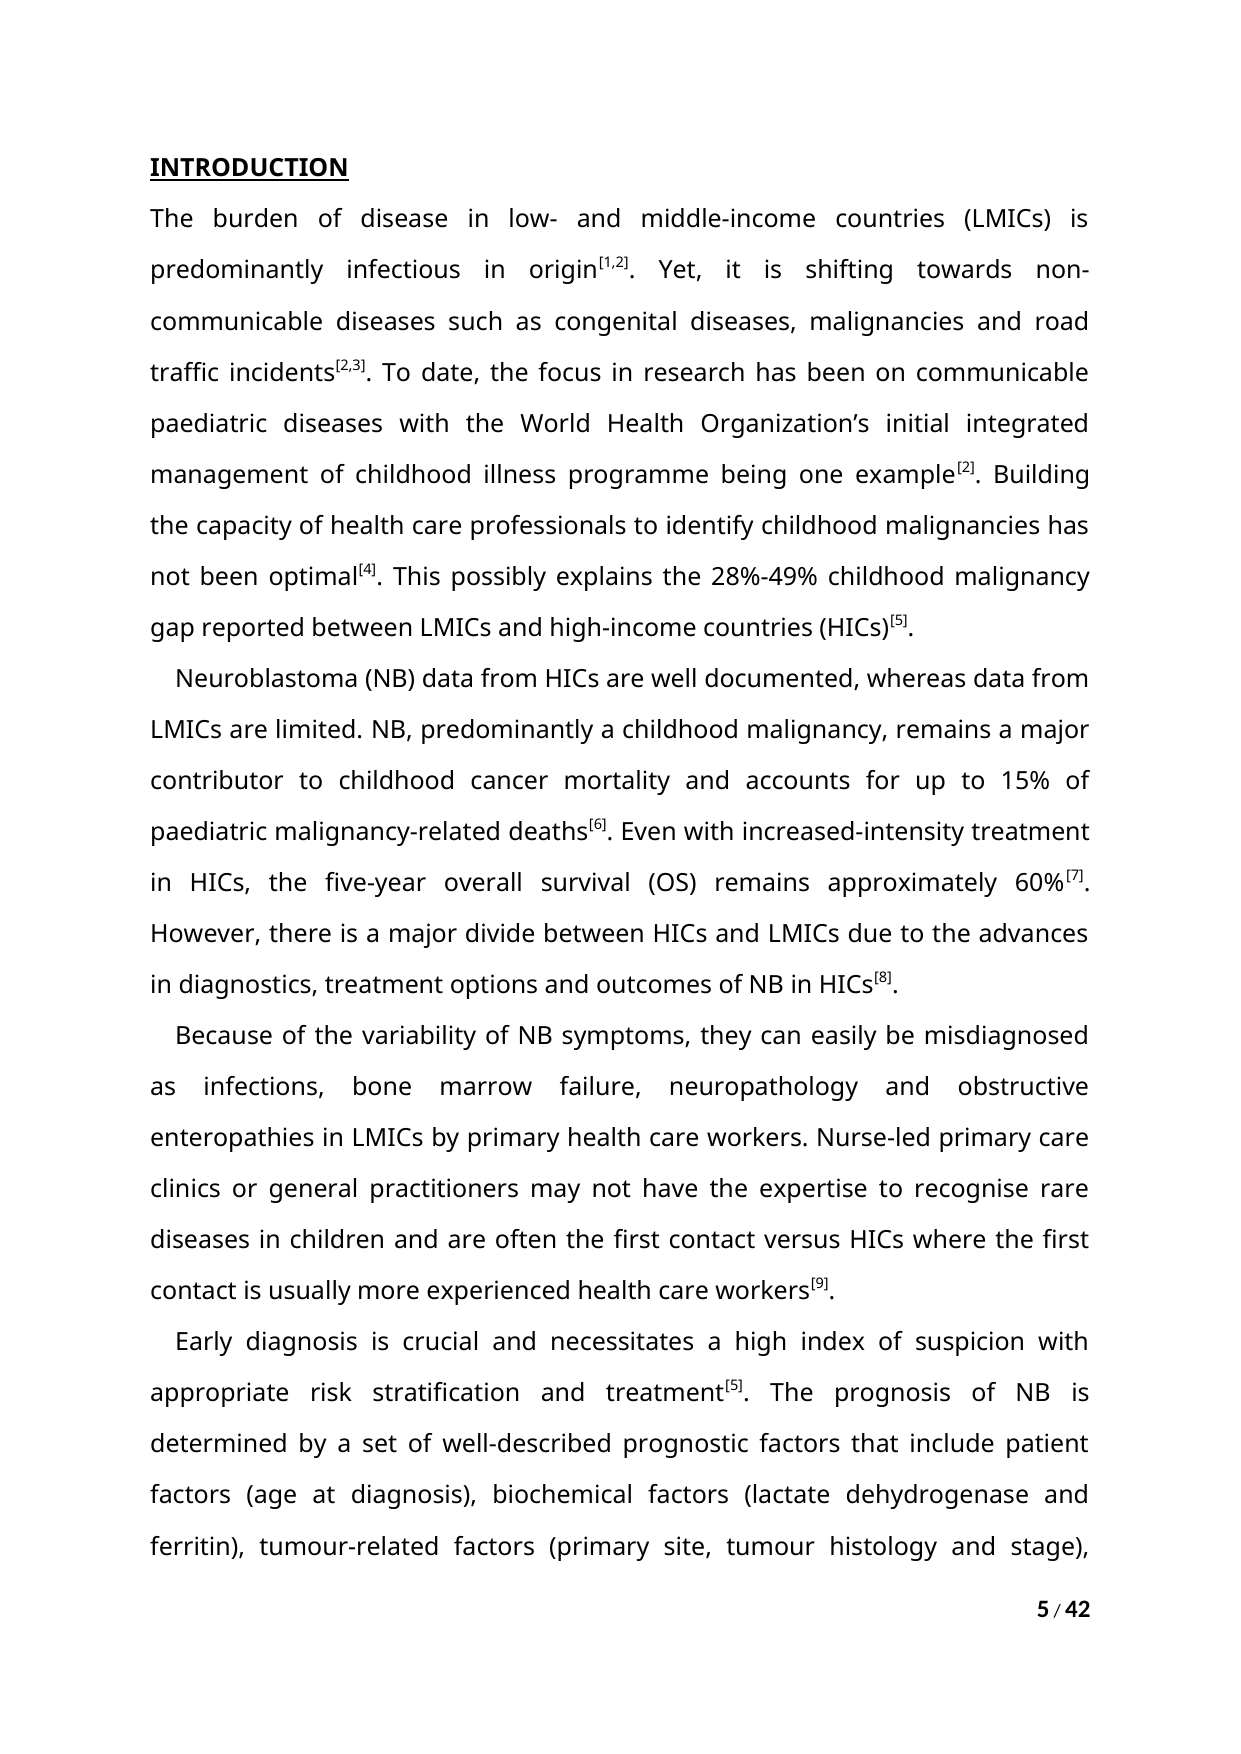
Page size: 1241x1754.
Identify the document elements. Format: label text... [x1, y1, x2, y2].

text INTRODUCTION [150, 150, 1090, 184]
text Neuroblastoma (NB) data from HICs are well documented, whereas data from LMICs are limited. NB, predominantly a childhood malignancy, remains a major contributor to childhood cancer mortality and accounts for up to 15% of paediatric malignancy-related deaths[6]. Even with increased-intensity treatment in HICs, the five-year overall survival (OS) remains approximately 60%[7]. However, there is a major divide between HICs and LMICs due to the advances in diagnostics, treatment options and outcomes of NB in HICs[8]. [150, 660, 1090, 1001]
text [150, 1324, 1090, 1562]
text The burden of disease in low- and middle-income countries (LMICs) is predominantly infectious in origin[1,2]. Yet, it is shifting towards non-communicable diseases such as congenital diseases, malignancies and road traffic incidents[2,3]. To date, the focus in research has been on communicable paediatric diseases with the World Health Organization’s initial integrated management of childhood illness programme being one example[2]. Building the capacity of health care professionals to identify childhood malignancies has not been optimal[4]. This possibly explains the 28%-49% childhood malignancy gap reported between LMICs and high-income countries (HICs)[5]. [150, 201, 1090, 643]
text Because of the variability of NB symptoms, they can easily be misdiagnosed as infections, bone marrow failure, neuropathology and obstructive enteropathies in LMICs by primary health care workers. Nurse-led primary care clinics or general practitioners may not have the expertise to recognise rare diseases in children and are often the first contact versus HICs where the first contact is usually more experienced health care workers[9]. [150, 1018, 1090, 1307]
